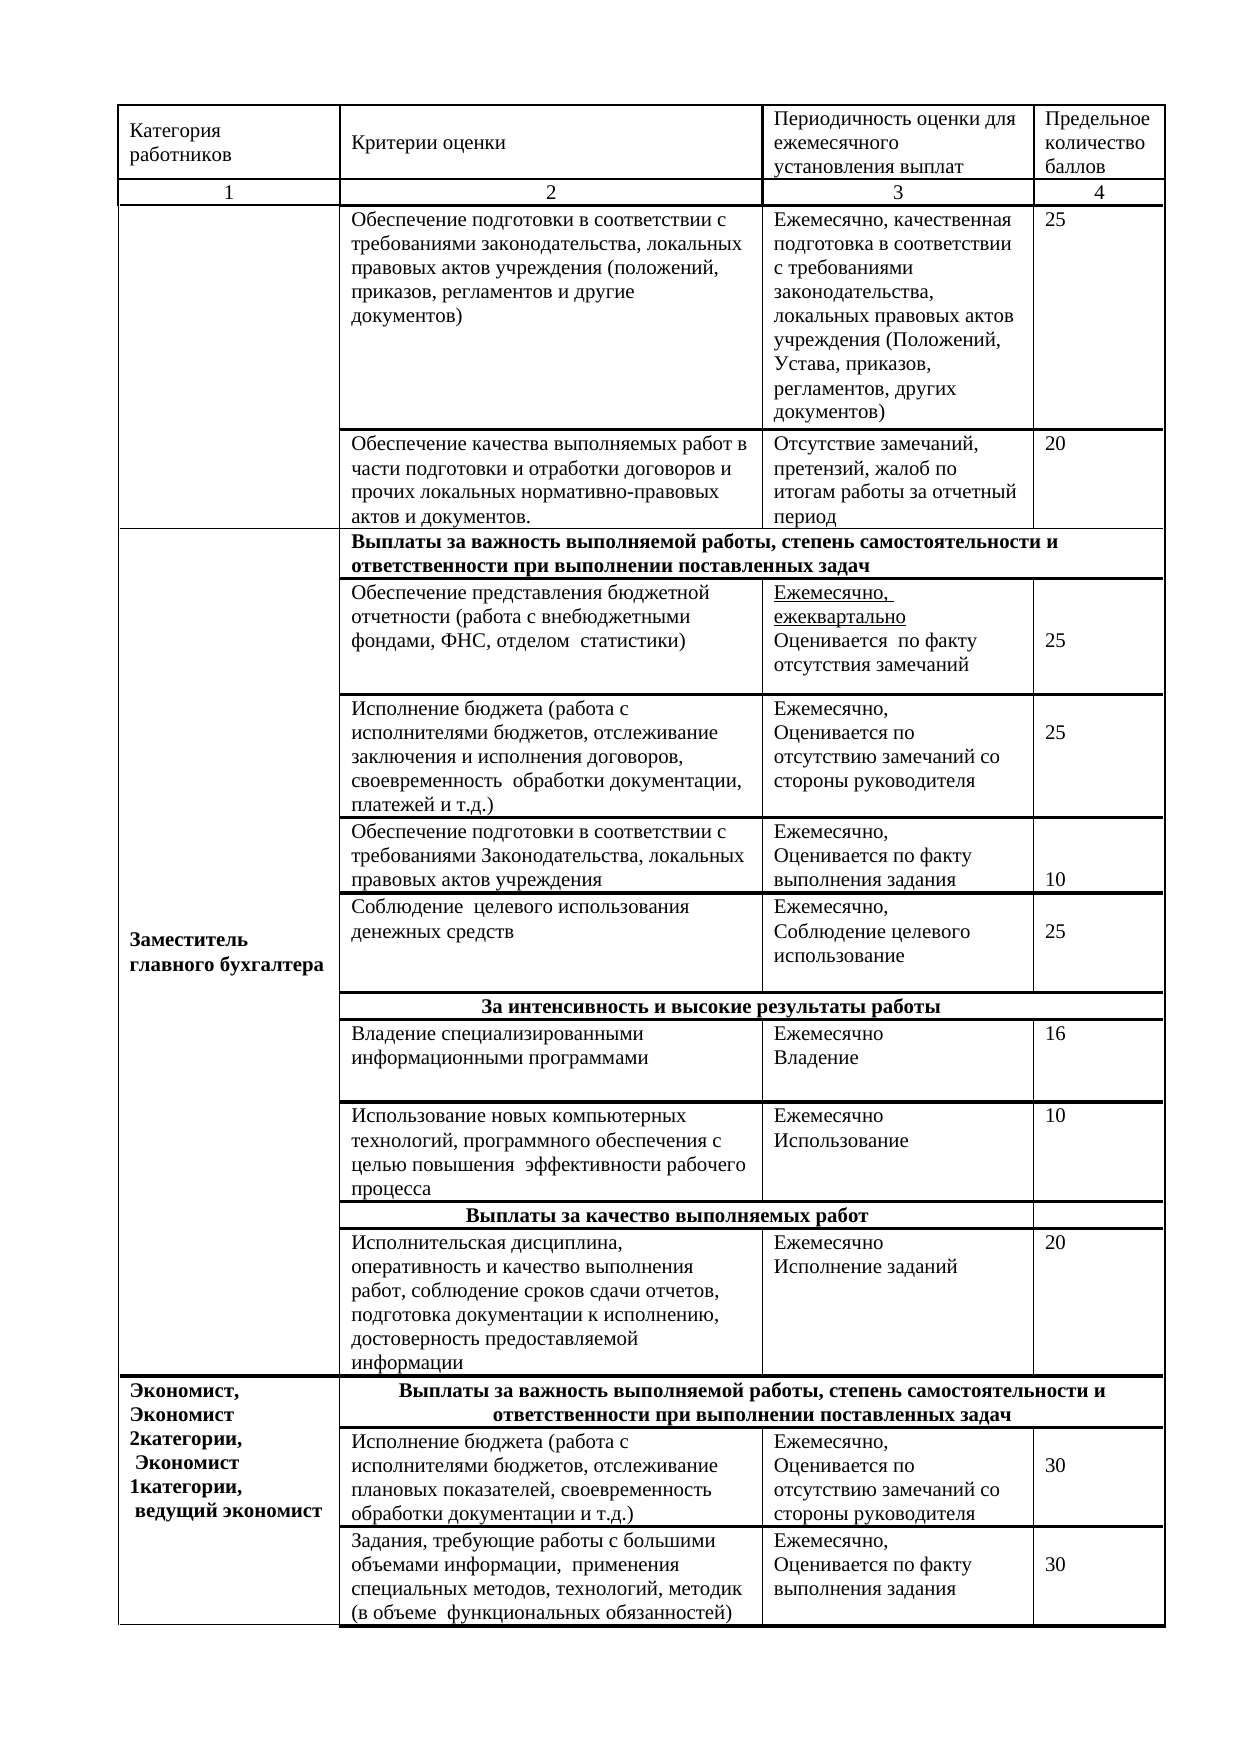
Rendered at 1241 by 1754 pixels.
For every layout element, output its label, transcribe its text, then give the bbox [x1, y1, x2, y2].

table_cell Заместитель главного бухгалтера [119, 529, 339, 1374]
table_cell Использование новых компьютерных технологий, программного обеспечения с целью повышения эффективности рабочего процесса [340, 1104, 762, 1200]
table_cell 20 [1034, 428, 1164, 528]
table_cell 10 [1034, 1100, 1164, 1200]
table_cell Ежемесячно Владение [763, 1021, 1033, 1100]
table_cell Отсутствие замечаний, претензий, жалоб по итогам работы за отчетный период [763, 431, 1033, 528]
table_cell Ежемесячно Использование [763, 1104, 1033, 1200]
table_cell 30 [1034, 1525, 1164, 1624]
table_cell 30 [1034, 1426, 1164, 1525]
table_cell Выплаты за важность выполняемой работы, степень самостоятельности и ответственности при выполнении поставленных задач [340, 1374, 1164, 1426]
table_cell 1 [119, 180, 339, 204]
table_cell Экономист, Экономист 2категории, Экономист 1категории, ведущий экономист [119, 1375, 339, 1624]
table_cell Ежемесячно, Соблюдение целевого использование [763, 895, 1033, 991]
table_cell 16 [1034, 1018, 1164, 1100]
table_cell Ежемесячно, Оценивается по отсутствию замечаний со стороны руководителя [763, 696, 1033, 816]
table_cell Ежемесячно, качественная подготовка в соответствии с требованиями законодательства, локальных правовых актов учреждения (Положений, Устава, приказов, регламентов, других документов) [763, 207, 1033, 428]
table_cell Соблюдение целевого использования денежных средств [340, 895, 762, 991]
table_cell Ежемесячно Исполнение заданий [763, 1230, 1033, 1374]
table_cell Ежемесячно, ежеквартально Оценивается по факту отсутствия замечаний [763, 580, 1033, 693]
table_cell 3 [764, 180, 1033, 204]
table_cell 25 [1034, 577, 1164, 693]
table_cell 4 [1035, 180, 1164, 204]
table_cell [1034, 1200, 1164, 1227]
table_cell Исполнение бюджета (работа с исполнителями бюджетов, отслеживание заключения и исполнения договоров, своевременность обработки документации, платежей и т.д.) [340, 696, 762, 816]
table_cell За интенсивность и высокие результаты работы [340, 991, 1164, 1018]
table_cell Владение специализированными информационными программами [340, 1021, 762, 1100]
table_header Критерии оценки [341, 106, 761, 178]
table_cell 20 [1034, 1227, 1164, 1374]
table_cell Обеспечение представления бюджетной отчетности (работа с внебюджетными фондами, ФНС, отделом статистики) [340, 580, 762, 693]
table_cell Ежемесячно, Оценивается по отсутствию замечаний со стороны руководителя [763, 1429, 1033, 1525]
table_header Предельное количество баллов [1035, 106, 1164, 178]
table_cell Ежемесячно, Оценивается по факту выполнения задания [763, 819, 1033, 891]
table_cell Обеспечение подготовки в соответствии с требованиями Законодательства, локальных правовых актов учреждения [340, 819, 762, 891]
table_cell 2 [341, 180, 761, 204]
table_cell 25 [1034, 891, 1164, 991]
table_cell Выплаты за качество выполняемых работ [340, 1203, 1033, 1227]
table_cell Обеспечение подготовки в соответствии с требованиями законодательства, локальных правовых актов учреждения (положений, приказов, регламентов и другие документов) [340, 207, 762, 428]
table_cell Обеспечение качества выполняемых работ в части подготовки и отработки договоров и прочих локальных нормативно-правовых актов и документов. [340, 431, 762, 528]
table_header Категория работников [119, 106, 339, 178]
table_cell Выплаты за важность выполняемой работы, степень самостоятельности и ответственности при выполнении поставленных задач [340, 528, 1164, 577]
table_header Периодичность оценки для ежемесячного установления выплат [764, 106, 1033, 178]
table_cell 10 [1034, 816, 1164, 891]
table_cell 25 [1034, 693, 1164, 816]
table_cell Исполнение бюджета (работа с исполнителями бюджетов, отслеживание плановых показателей, своевременность обработки документации и т.д.) [340, 1429, 762, 1525]
table_cell Задания, требующие работы с большими объемами информации, применения специальных методов, технологий, методик (в объеме функциональных обязанностей) [340, 1528, 762, 1624]
table_cell Ежемесячно, Оценивается по факту выполнения задания [763, 1528, 1033, 1624]
table_cell 25 [1034, 204, 1164, 428]
